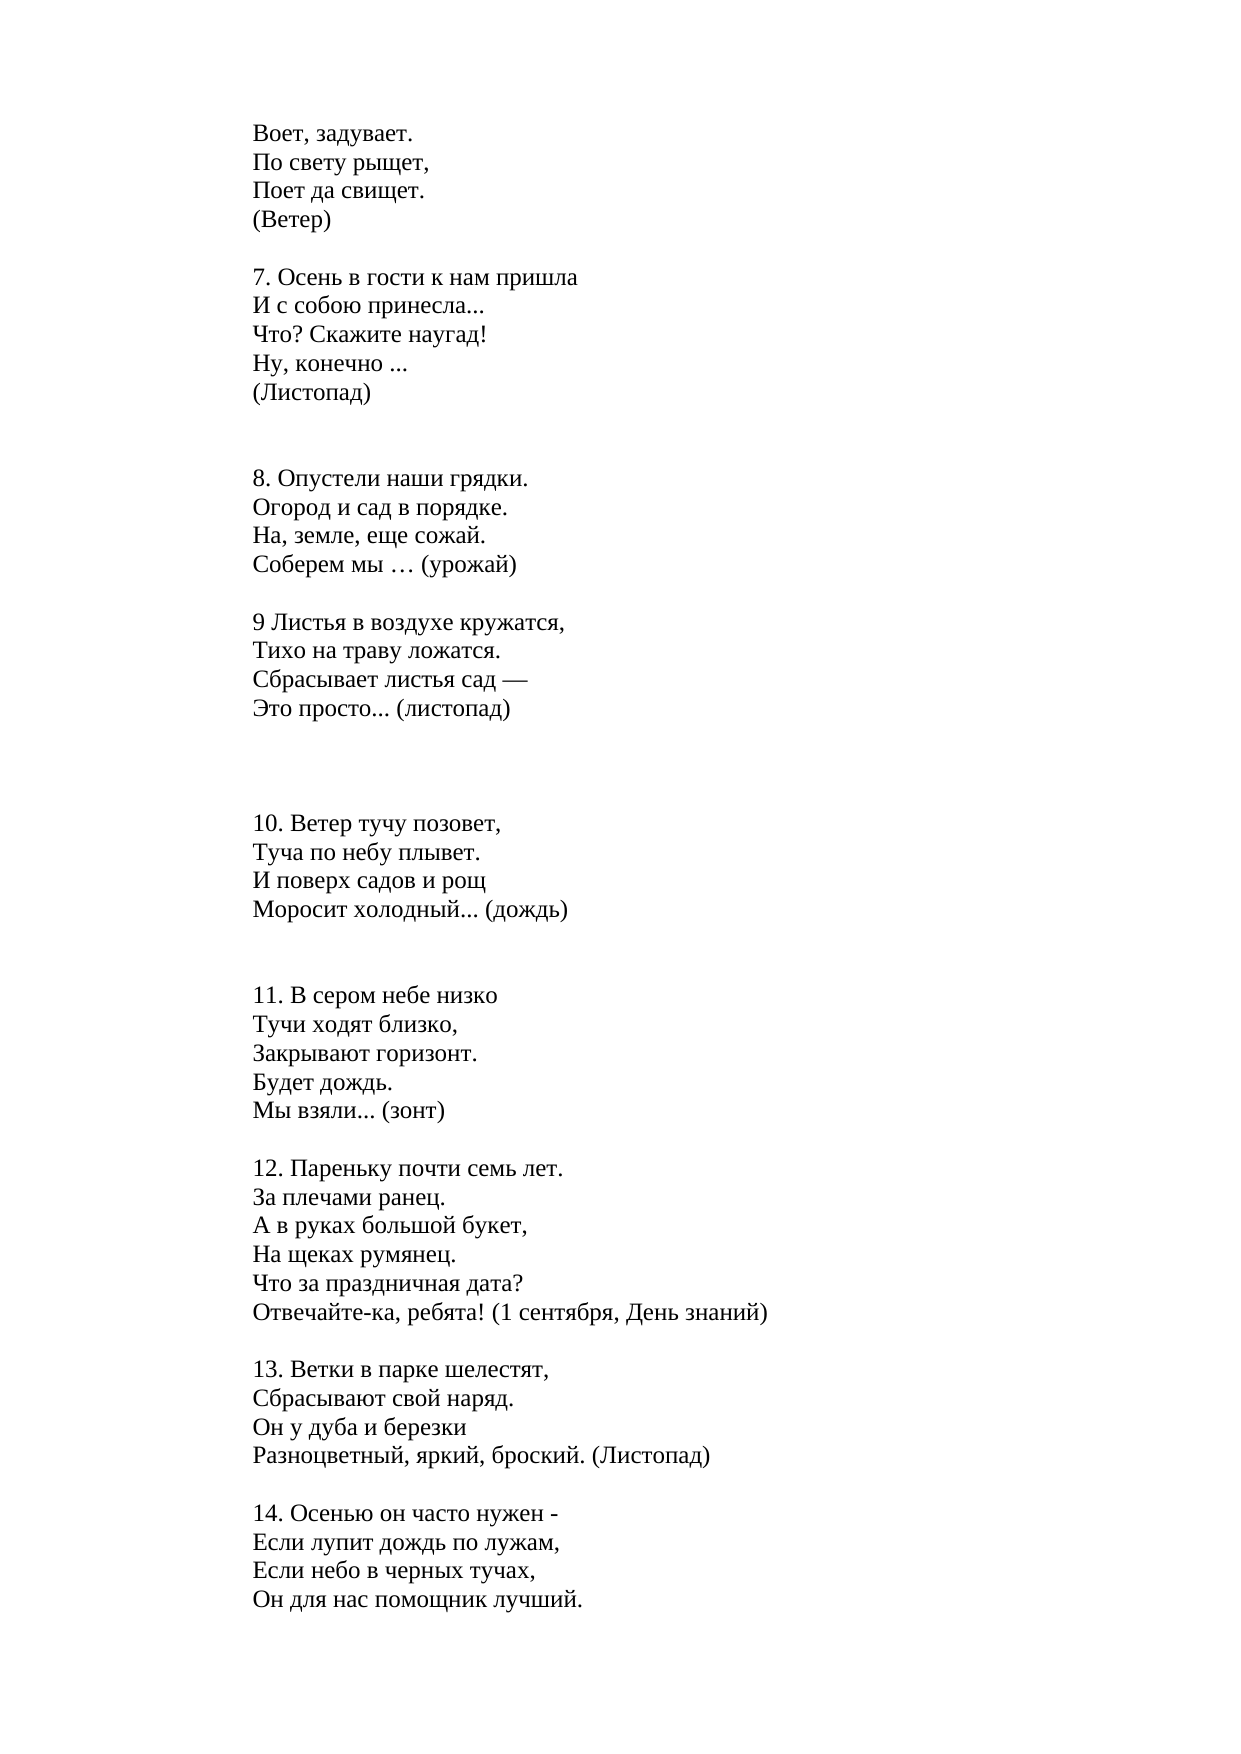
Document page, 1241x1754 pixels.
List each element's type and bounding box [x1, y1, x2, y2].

list [215, 118, 1152, 1613]
